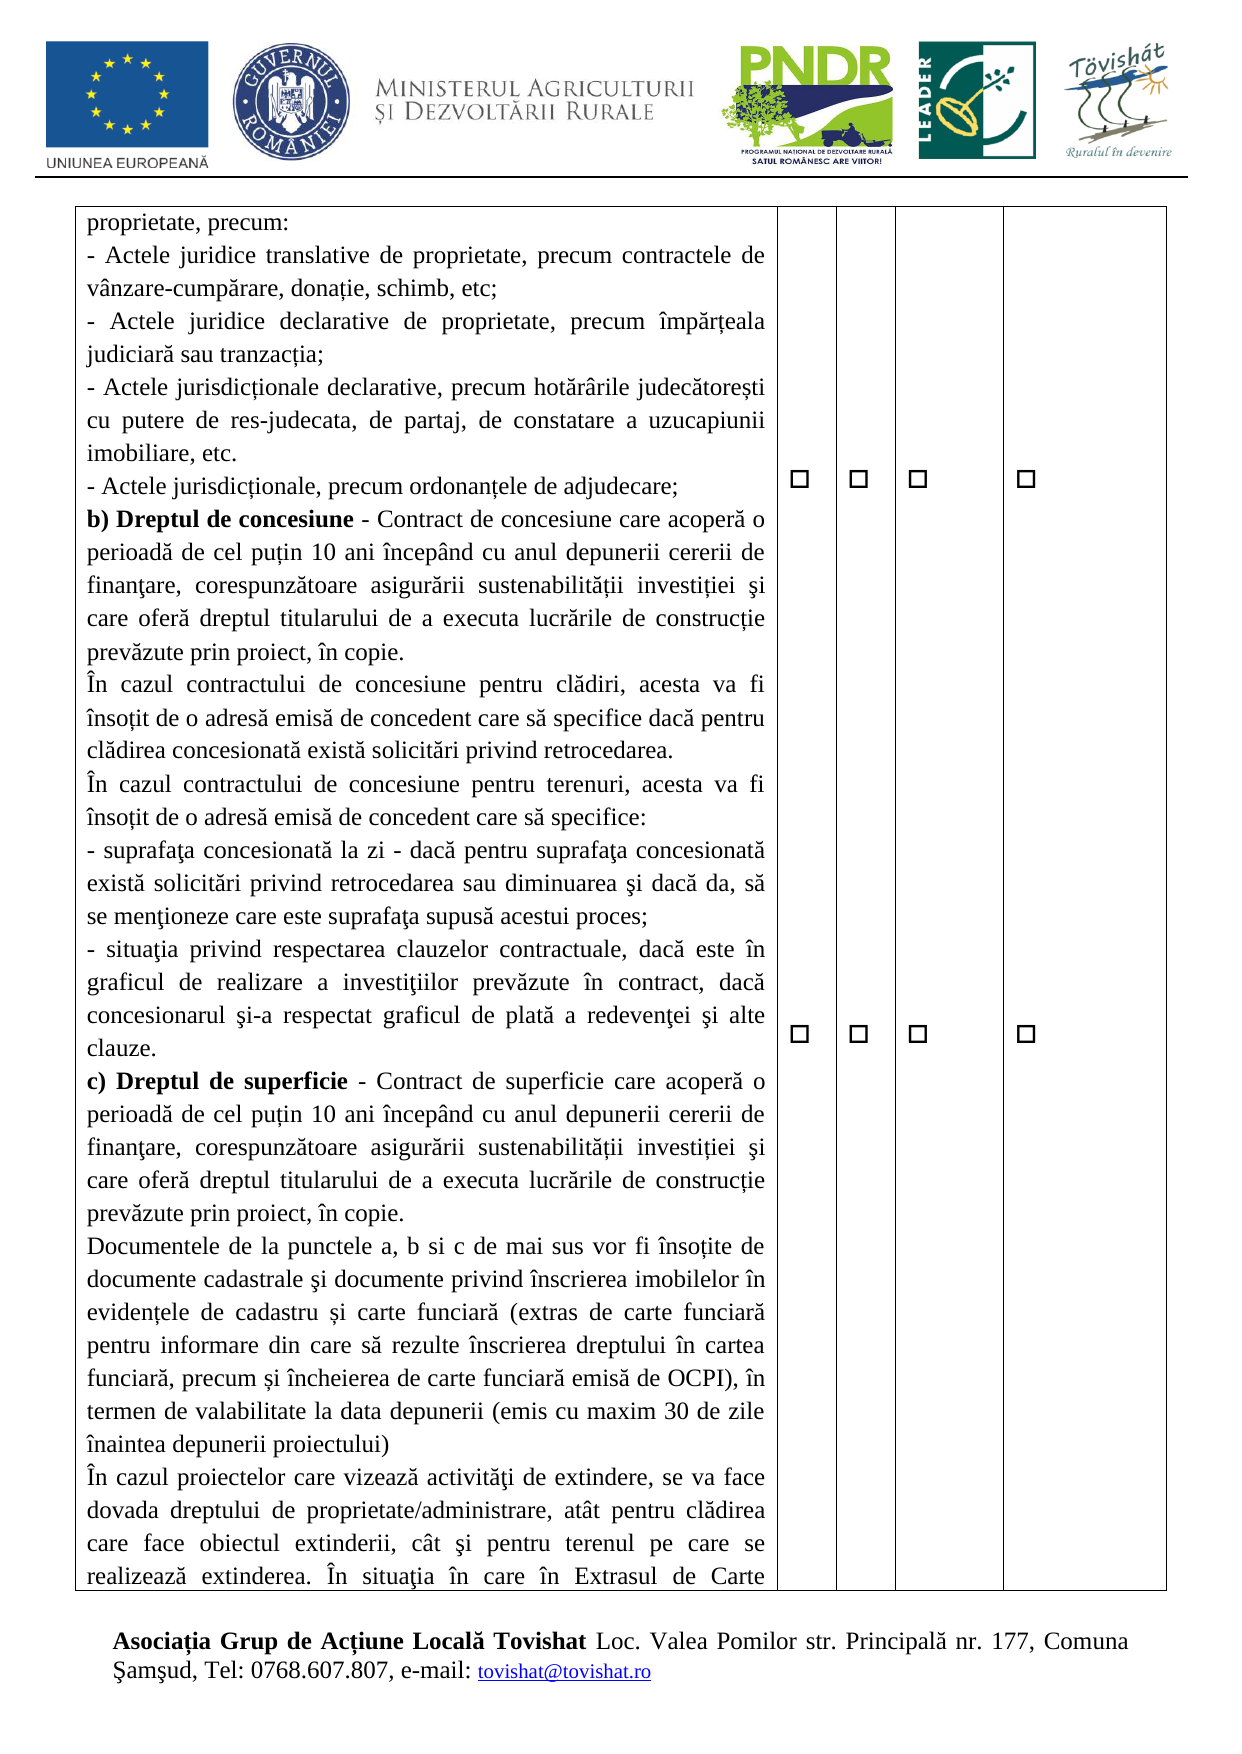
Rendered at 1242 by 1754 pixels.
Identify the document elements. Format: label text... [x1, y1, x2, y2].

table_cell [1004, 207, 1166, 1590]
table_cell [896, 207, 1003, 1590]
picture [1058, 41, 1177, 159]
picture [918, 41, 1036, 159]
table_cell [837, 207, 895, 1590]
table_cell [778, 207, 836, 1590]
picture [45, 41, 209, 168]
